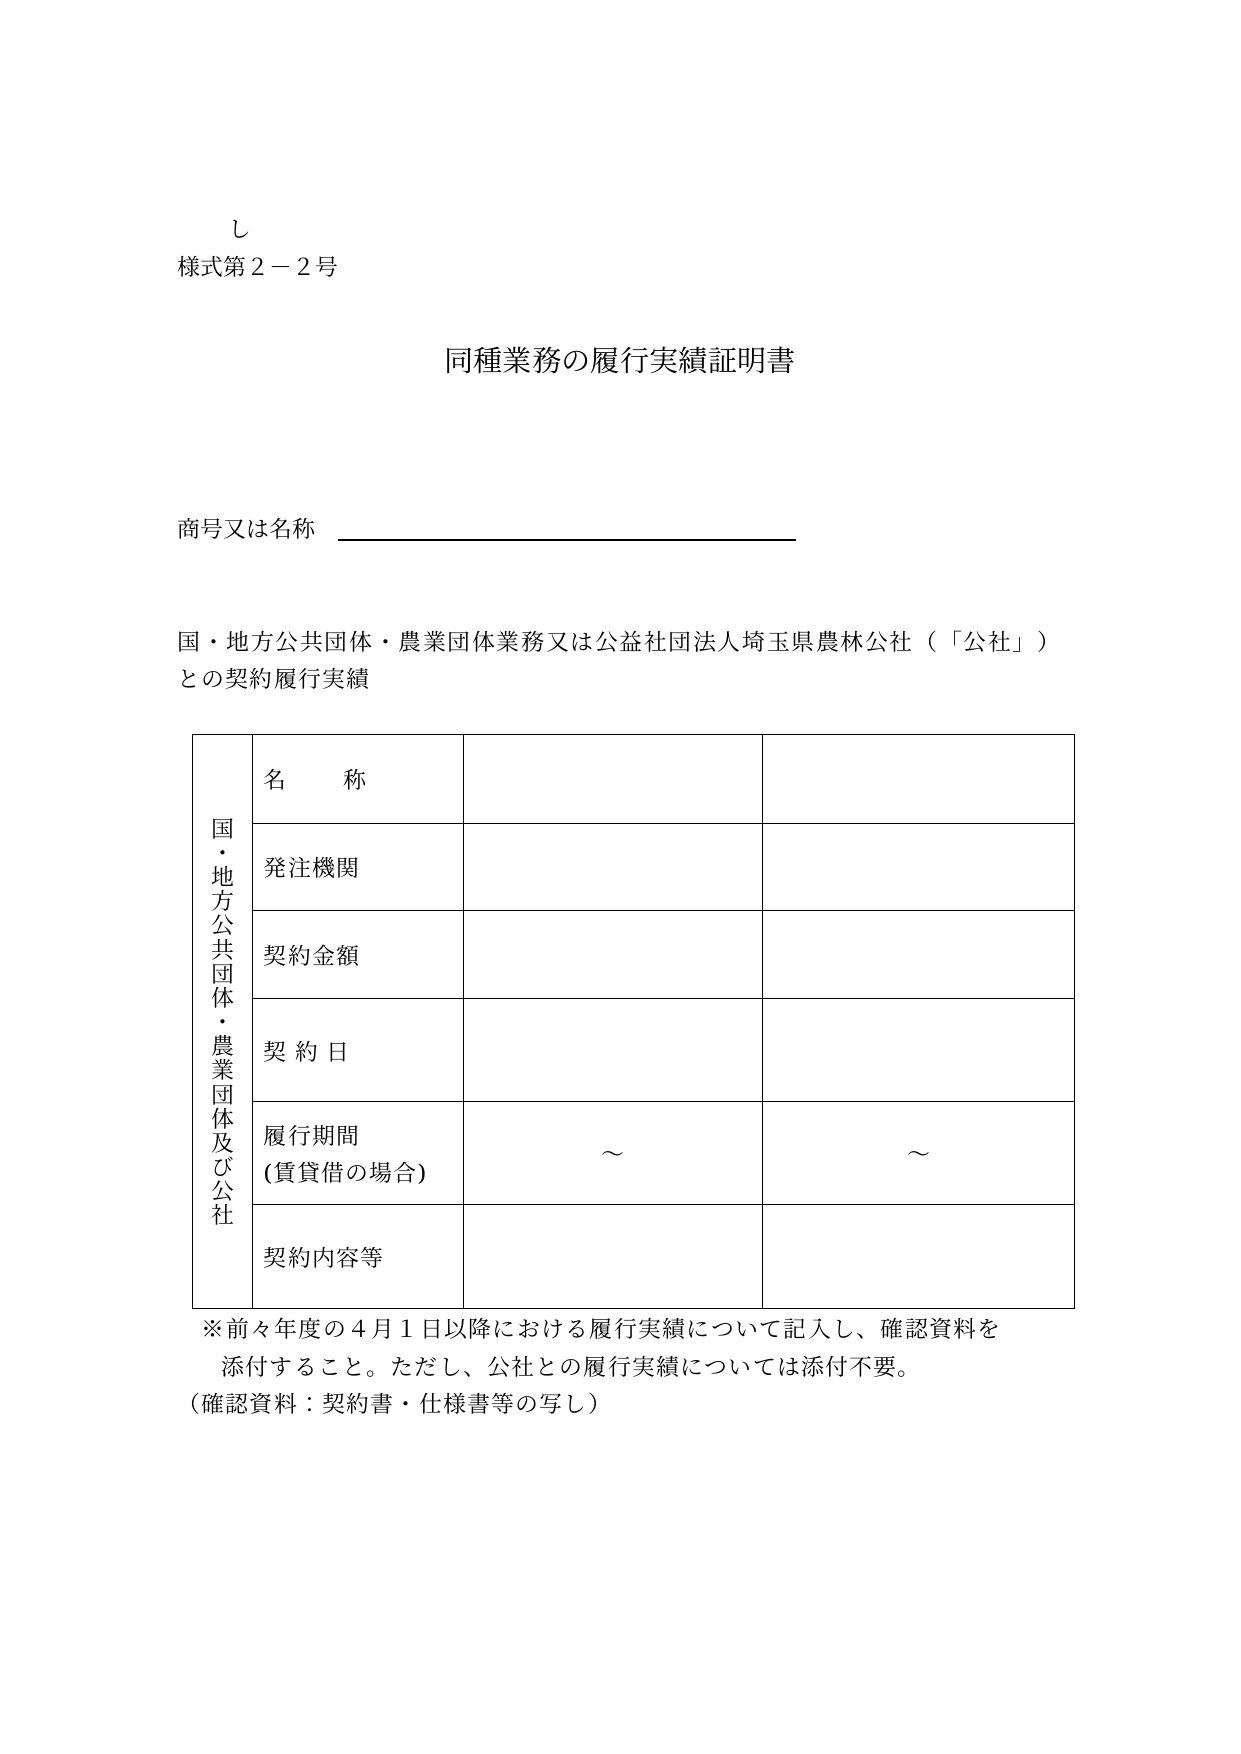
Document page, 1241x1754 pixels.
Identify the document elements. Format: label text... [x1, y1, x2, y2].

table_cell [464, 1205, 762, 1308]
table_cell ～ [763, 1102, 1074, 1204]
table_cell 発注機関 [253, 824, 463, 910]
table_cell [763, 911, 1074, 998]
table_cell 履行期間 (賃貸借の場合) [253, 1102, 463, 1204]
table_cell [464, 999, 762, 1101]
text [177, 209, 1063, 246]
table_cell [763, 824, 1074, 910]
table_cell 契約内容等 [253, 1205, 463, 1308]
text ※前々年度の４月１日以降における履行実績について記入し、確認資料を添付すること。ただし、公社との履行実績については添付不要。 [177, 1309, 1004, 1384]
text （確認資料：契約書・仕様書等の写し） [177, 1384, 1063, 1422]
table_header [763, 735, 1074, 823]
table_header 名 称 [253, 735, 463, 823]
text 様式第２－２号 [177, 246, 1063, 284]
table_cell [464, 824, 762, 910]
table_cell 契 約 日 [253, 999, 463, 1101]
text 国・地方公共団体・農業団体業務又は公益社団法人埼玉県農林公社（「公社」）との契約履行実績 [177, 621, 1063, 696]
text 同種業務の履行実績証明書 [177, 321, 1063, 396]
text 商号又は名称 [177, 509, 1063, 546]
table_cell [763, 999, 1074, 1101]
table_header [464, 735, 762, 823]
table_cell ～ [464, 1102, 762, 1204]
table_header 国・地方公共団体・農業団体及び公社 [193, 735, 252, 1308]
table_cell [464, 911, 762, 998]
table_cell 契約金額 [253, 911, 463, 998]
table_cell [763, 1205, 1074, 1308]
